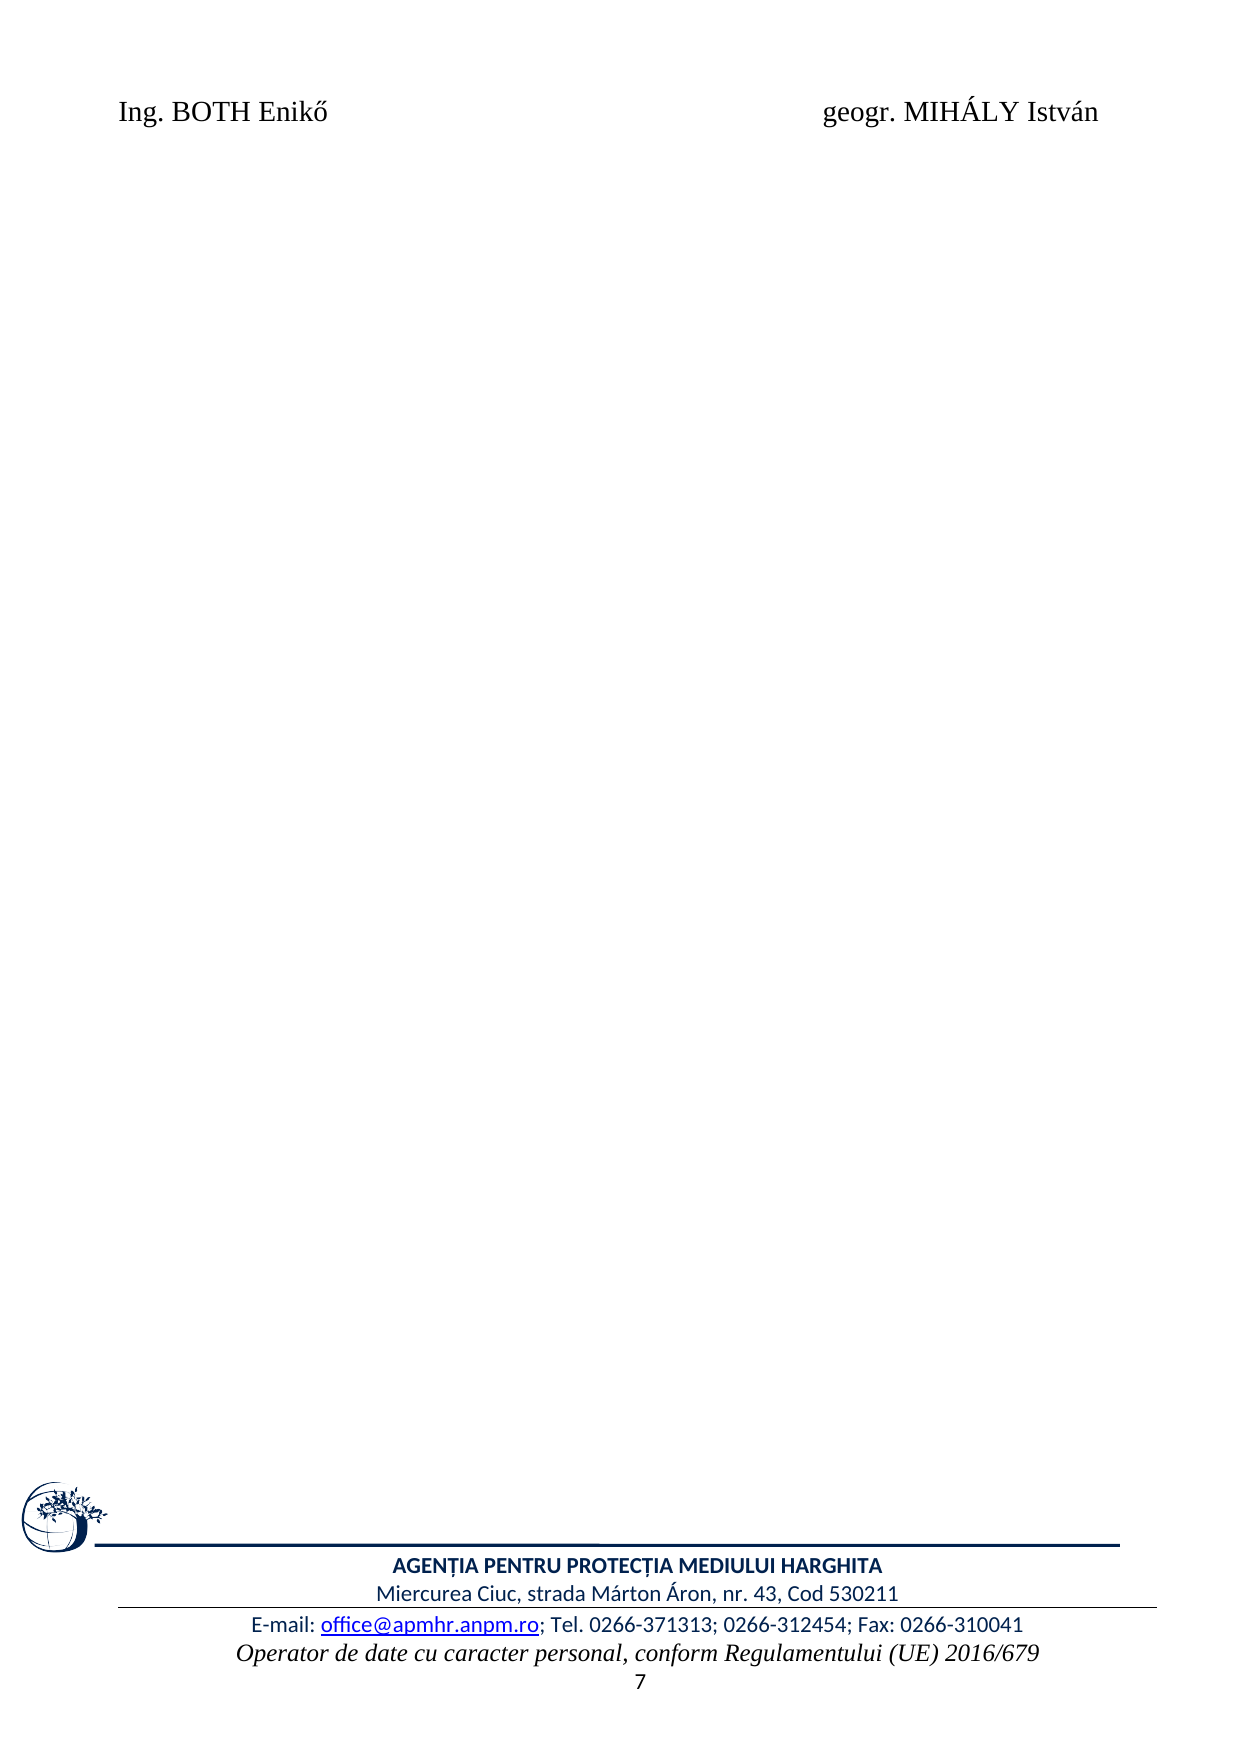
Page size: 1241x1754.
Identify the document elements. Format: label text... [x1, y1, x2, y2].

text Ing. BOTH Enikő geogr. MIHÁLY István [118, 94, 1157, 128]
